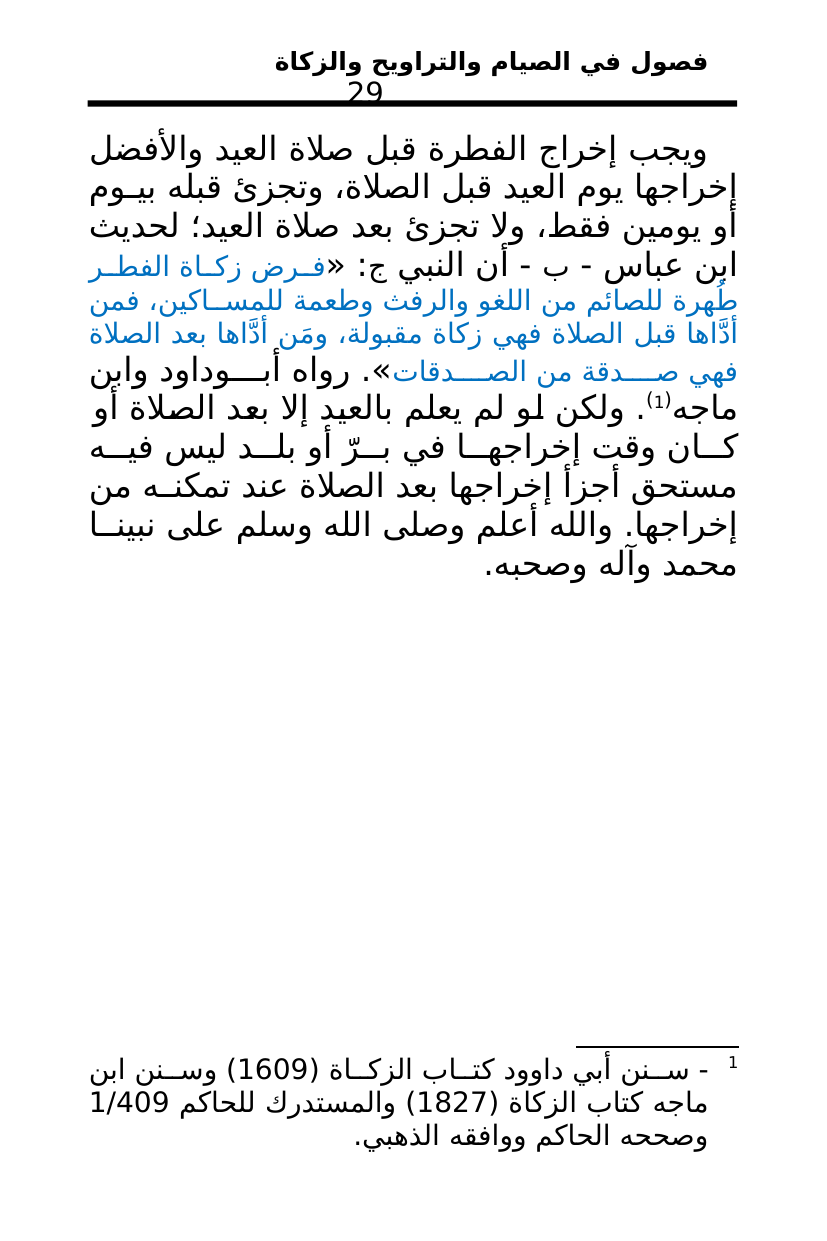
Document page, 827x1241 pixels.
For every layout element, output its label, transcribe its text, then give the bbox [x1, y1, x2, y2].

text ويجب إخراج الفطرة قبل صلاة العيد والأفضل إخراجها يوم العيد قبل الصلاة، وتجزئ قبله بيوم أو يومين فقط، ولا تجزئ بعد صلاة العيد؛ لحديث ابن عباس - ب - أن النبي ج: «فرض زكاة الفطر طُهرة للصائم من اللغو والرفث وطعمة للمساكين، فمن أدَّاها قبل الصلاة فهي زكاة مقبولة، ومَن أدَّاها بعد الصلاة فهي صدقة من الصدقات». رواه أبوداود وابن ماجه(). ولكن لو لم يعلم بالعيد إلا بعد الصلاة أو كان وقت إخراجها في برّ أو بلد ليس فيه مستحق أجزأ إخراجها بعد الصلاة عند تمكنه من إخراجها. والله أعلم وصلى الله وسلم على نبينا محمد وآله وصحبه. [89, 129, 738, 583]
